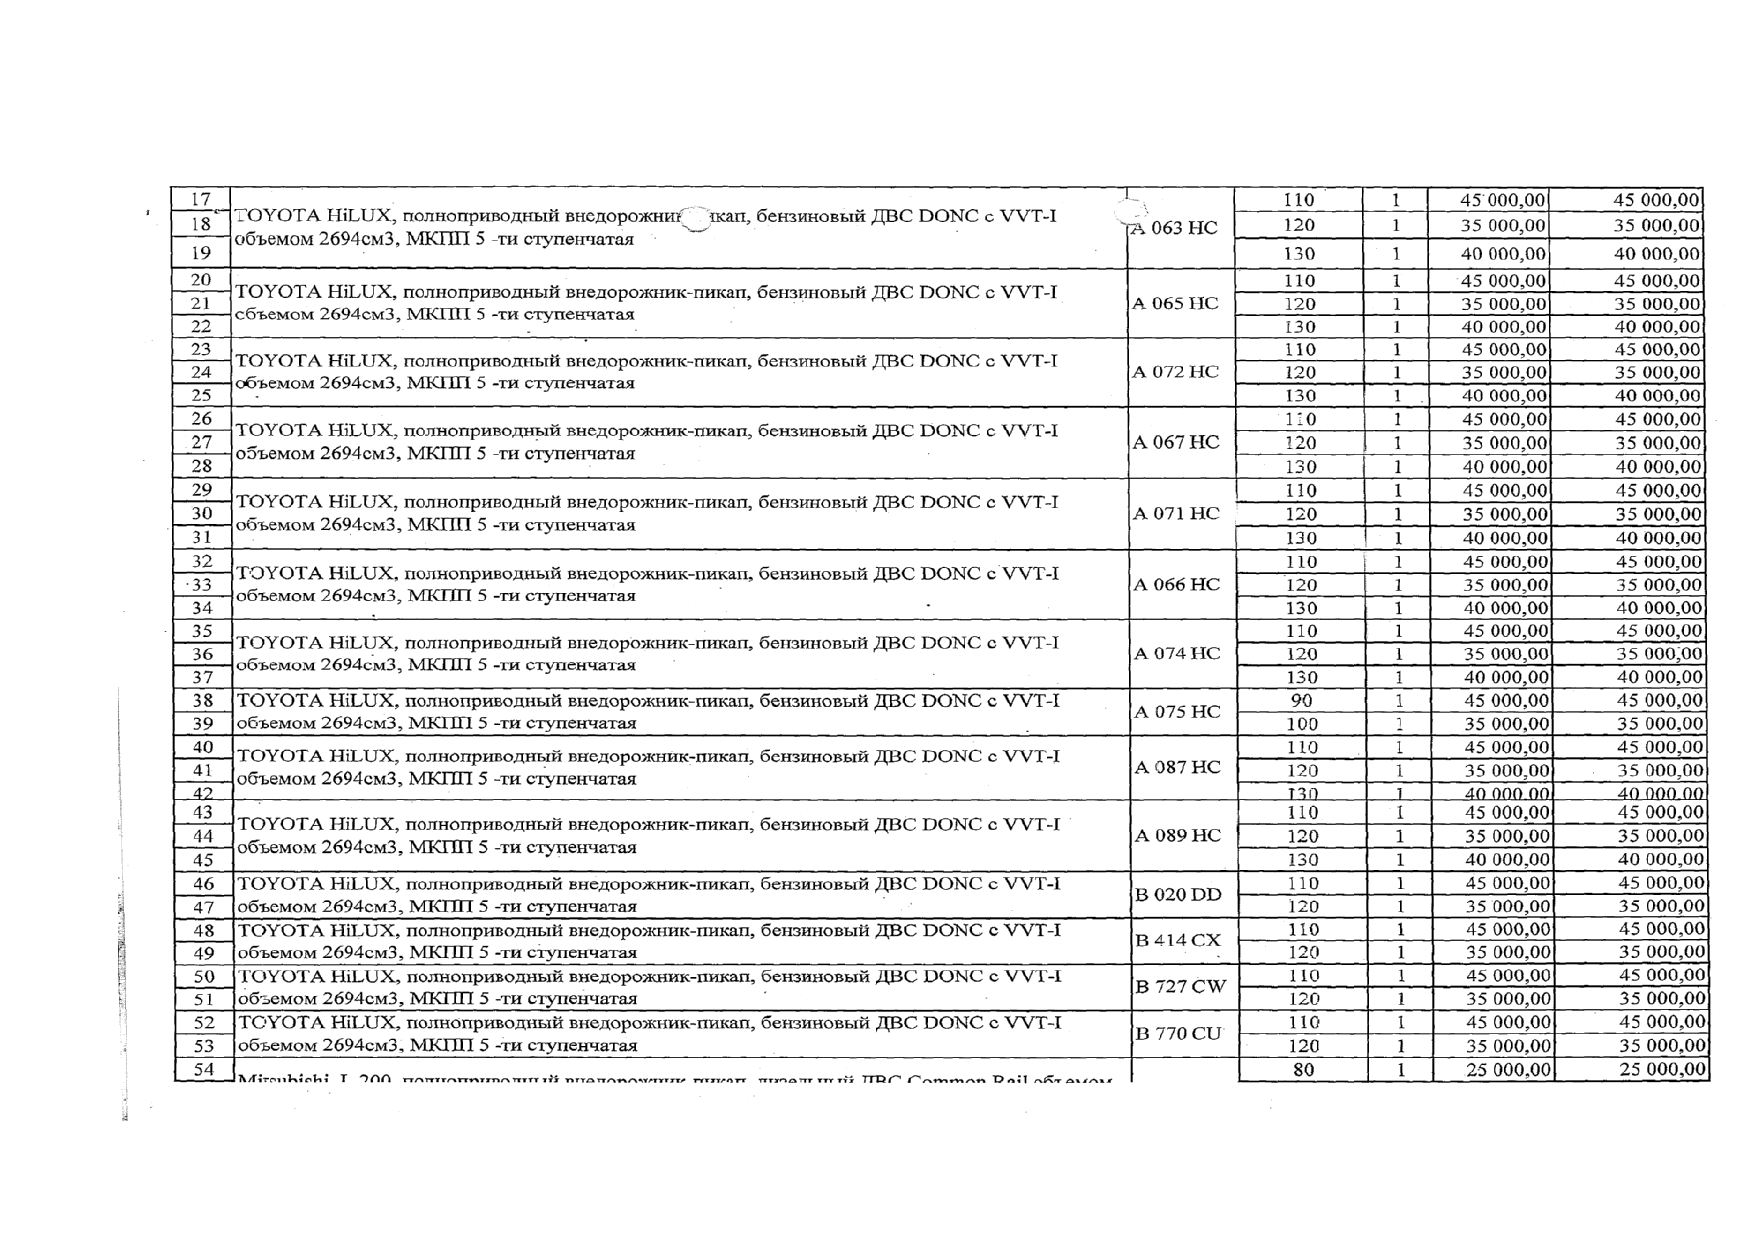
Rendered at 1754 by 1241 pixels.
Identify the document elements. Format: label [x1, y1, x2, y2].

picture [118, 177, 1724, 1121]
